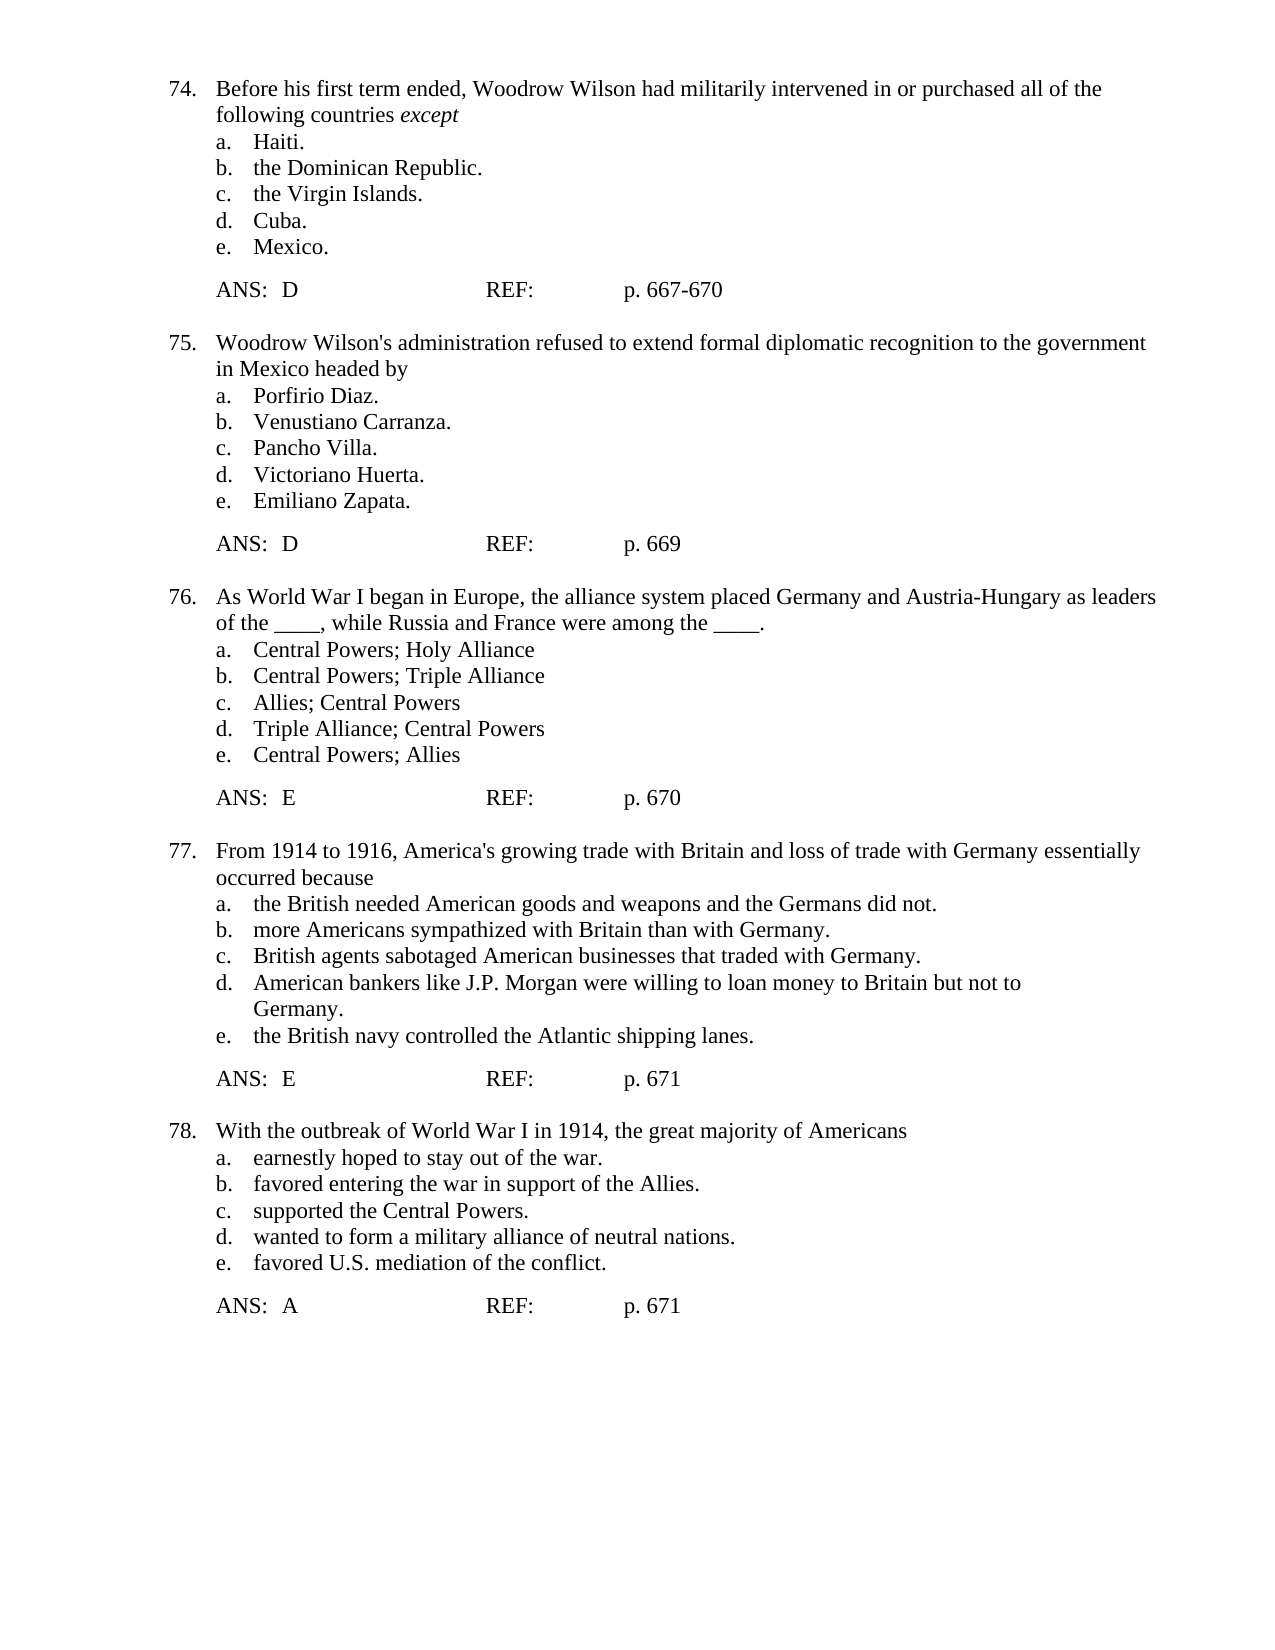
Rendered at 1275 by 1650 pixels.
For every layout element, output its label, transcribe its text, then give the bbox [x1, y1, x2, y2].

table_header Haiti. [249, 128, 1092, 154]
table_cell d. [211, 1223, 248, 1249]
text 78. With the outbreak of World War I in 1914, the great majority of Americans [150, 1118, 1162, 1144]
table_cell favored U.S. mediation of the conflict. [249, 1249, 1092, 1276]
table_header earnestly hoped to stay out of the war. [249, 1144, 1092, 1170]
table_cell more Americans sympathized with Britain than with Germany. [249, 916, 1092, 943]
table_cell c. [211, 435, 248, 461]
text 76. As World War I began in Europe, the alliance system placed Germany and Austria-Hungary as leaders of the ____, while Russia and France were among the ____. [150, 583, 1162, 636]
table_cell Cuba. [249, 207, 1092, 233]
text 77. From 1914 to 1916, America's growing trade with Britain and loss of trade with Germany essentially occurred because [150, 837, 1162, 890]
table_header the British needed American goods and weapons and the Germans did not. [249, 890, 1092, 916]
table_cell e. [211, 741, 248, 768]
table_cell b. [211, 154, 248, 180]
table_cell b. [211, 916, 248, 943]
table_cell d. [211, 715, 248, 741]
table_header Porfirio Diaz. [249, 382, 1092, 408]
table_cell c. [211, 1197, 248, 1223]
text ANS: E REF: p. 670 [216, 784, 1162, 811]
table_cell d. [211, 969, 248, 1022]
table_cell Central Powers; Triple Alliance [249, 662, 1092, 688]
text 74. Before his first term ended, Woodrow Wilson had militarily intervened in or purchased all of the following countries except [150, 75, 1162, 128]
table_cell e. [211, 1249, 248, 1276]
table_cell d. [211, 207, 248, 233]
table_cell the Dominican Republic. [249, 154, 1092, 180]
table_cell Victoriano Huerta. [249, 461, 1092, 487]
table_cell Mexico. [249, 233, 1092, 259]
table_cell c. [211, 943, 248, 969]
table_cell b. [211, 662, 248, 688]
table_header a. [211, 636, 248, 662]
table_cell Pancho Villa. [249, 435, 1092, 461]
table_header Central Powers; Holy Alliance [249, 636, 1092, 662]
table_header a. [211, 890, 248, 916]
table_cell c. [211, 180, 248, 207]
table_cell b. [211, 1170, 248, 1197]
table_cell Allies; Central Powers [249, 689, 1092, 715]
table_cell Emiliano Zapata. [249, 487, 1092, 513]
text ANS: A REF: p. 671 [216, 1293, 1162, 1319]
table_cell e. [211, 233, 248, 259]
table_header a. [211, 128, 248, 154]
table_cell favored entering the war in support of the Allies. [249, 1170, 1092, 1197]
text ANS: E REF: p. 671 [216, 1065, 1162, 1091]
table_cell b. [211, 408, 248, 434]
table_cell Venustiano Carranza. [249, 408, 1092, 434]
table_cell supported the Central Powers. [249, 1197, 1092, 1223]
table_cell c. [211, 689, 248, 715]
table_cell American bankers like J.P. Morgan were willing to loan money to Britain but not to Germany. [249, 969, 1092, 1022]
text ANS: D REF: p. 669 [216, 530, 1162, 557]
table_cell e. [211, 487, 248, 513]
text 75. Woodrow Wilson's administration refused to extend formal diplomatic recognition to the government in Mexico headed by [150, 329, 1162, 382]
table_cell British agents sabotaged American businesses that traded with Germany. [249, 943, 1092, 969]
table_cell Triple Alliance; Central Powers [249, 715, 1092, 741]
table_cell Central Powers; Allies [249, 741, 1092, 768]
text ANS: D REF: p. 667-670 [216, 276, 1162, 303]
table_cell d. [211, 461, 248, 487]
table_header a. [211, 1144, 248, 1170]
table_cell the Virgin Islands. [249, 180, 1092, 207]
table_cell wanted to form a military alliance of neutral nations. [249, 1223, 1092, 1249]
table_cell the British navy controlled the Atlantic shipping lanes. [249, 1022, 1092, 1048]
table_cell e. [211, 1022, 248, 1048]
table_header a. [211, 382, 248, 408]
